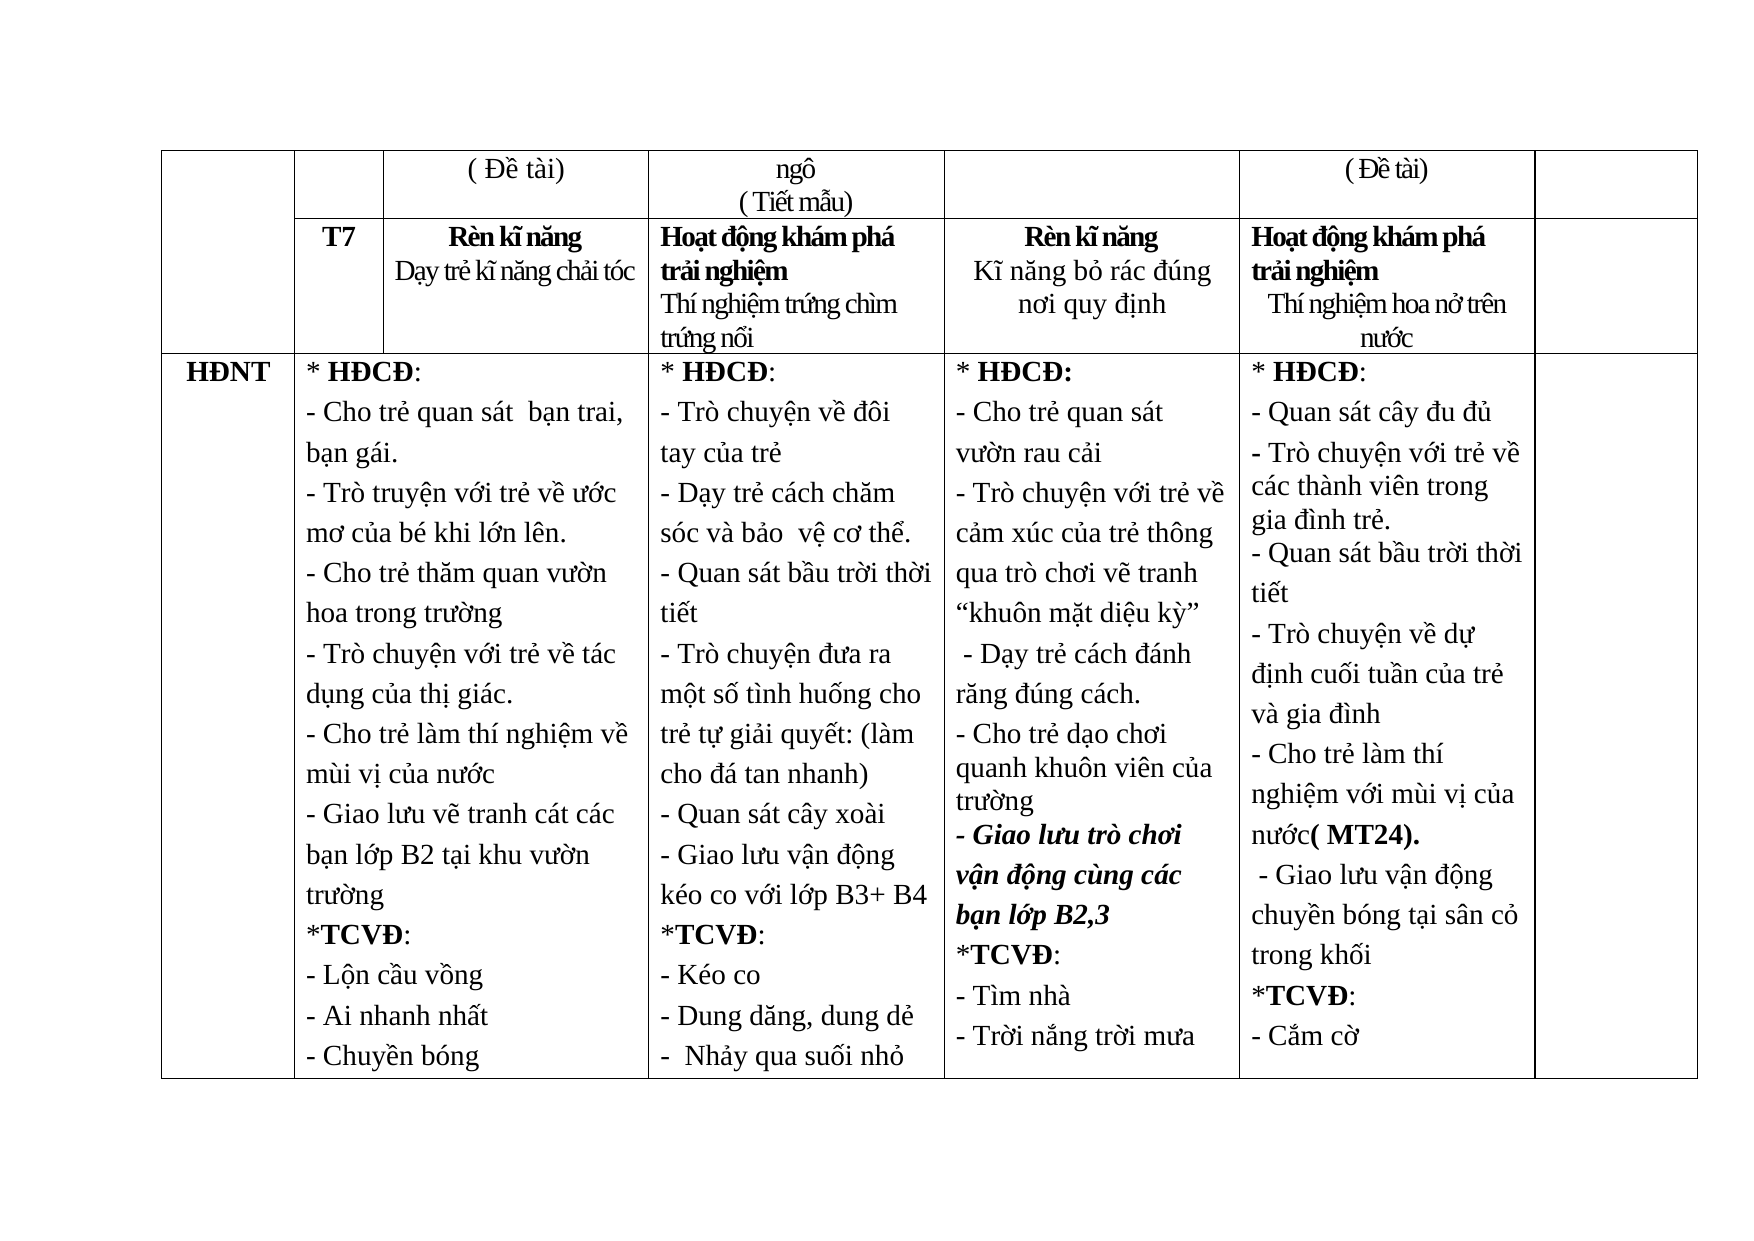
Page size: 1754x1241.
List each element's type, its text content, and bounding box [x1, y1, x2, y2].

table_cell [1240, 151, 1534, 218]
table_cell [1536, 354, 1697, 1078]
table_cell HĐNT [162, 354, 294, 1078]
table_cell [1536, 151, 1697, 218]
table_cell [1240, 354, 1534, 1078]
table_cell Rèn kĩ năng Dạy trẻ kĩ năng chải tóc [384, 219, 648, 353]
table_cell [945, 354, 1239, 1078]
table_cell Hoạt động khám phá trải nghiệm Thí nghiệm hoa nở trên nước [1240, 219, 1534, 353]
table_cell [1536, 219, 1697, 353]
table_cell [649, 151, 944, 218]
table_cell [295, 354, 648, 1078]
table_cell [945, 151, 1239, 218]
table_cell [384, 151, 648, 218]
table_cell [649, 354, 944, 1078]
table_cell Hoạt động khám phá trải nghiệm Thí nghiệm trứng chìm trứng nổi [649, 219, 944, 353]
table_cell T7 [295, 219, 383, 353]
table_cell T6 [295, 151, 383, 218]
table_cell Rèn kĩ năng Kĩ năng bỏ rác đúng nơi quy định [945, 219, 1239, 353]
